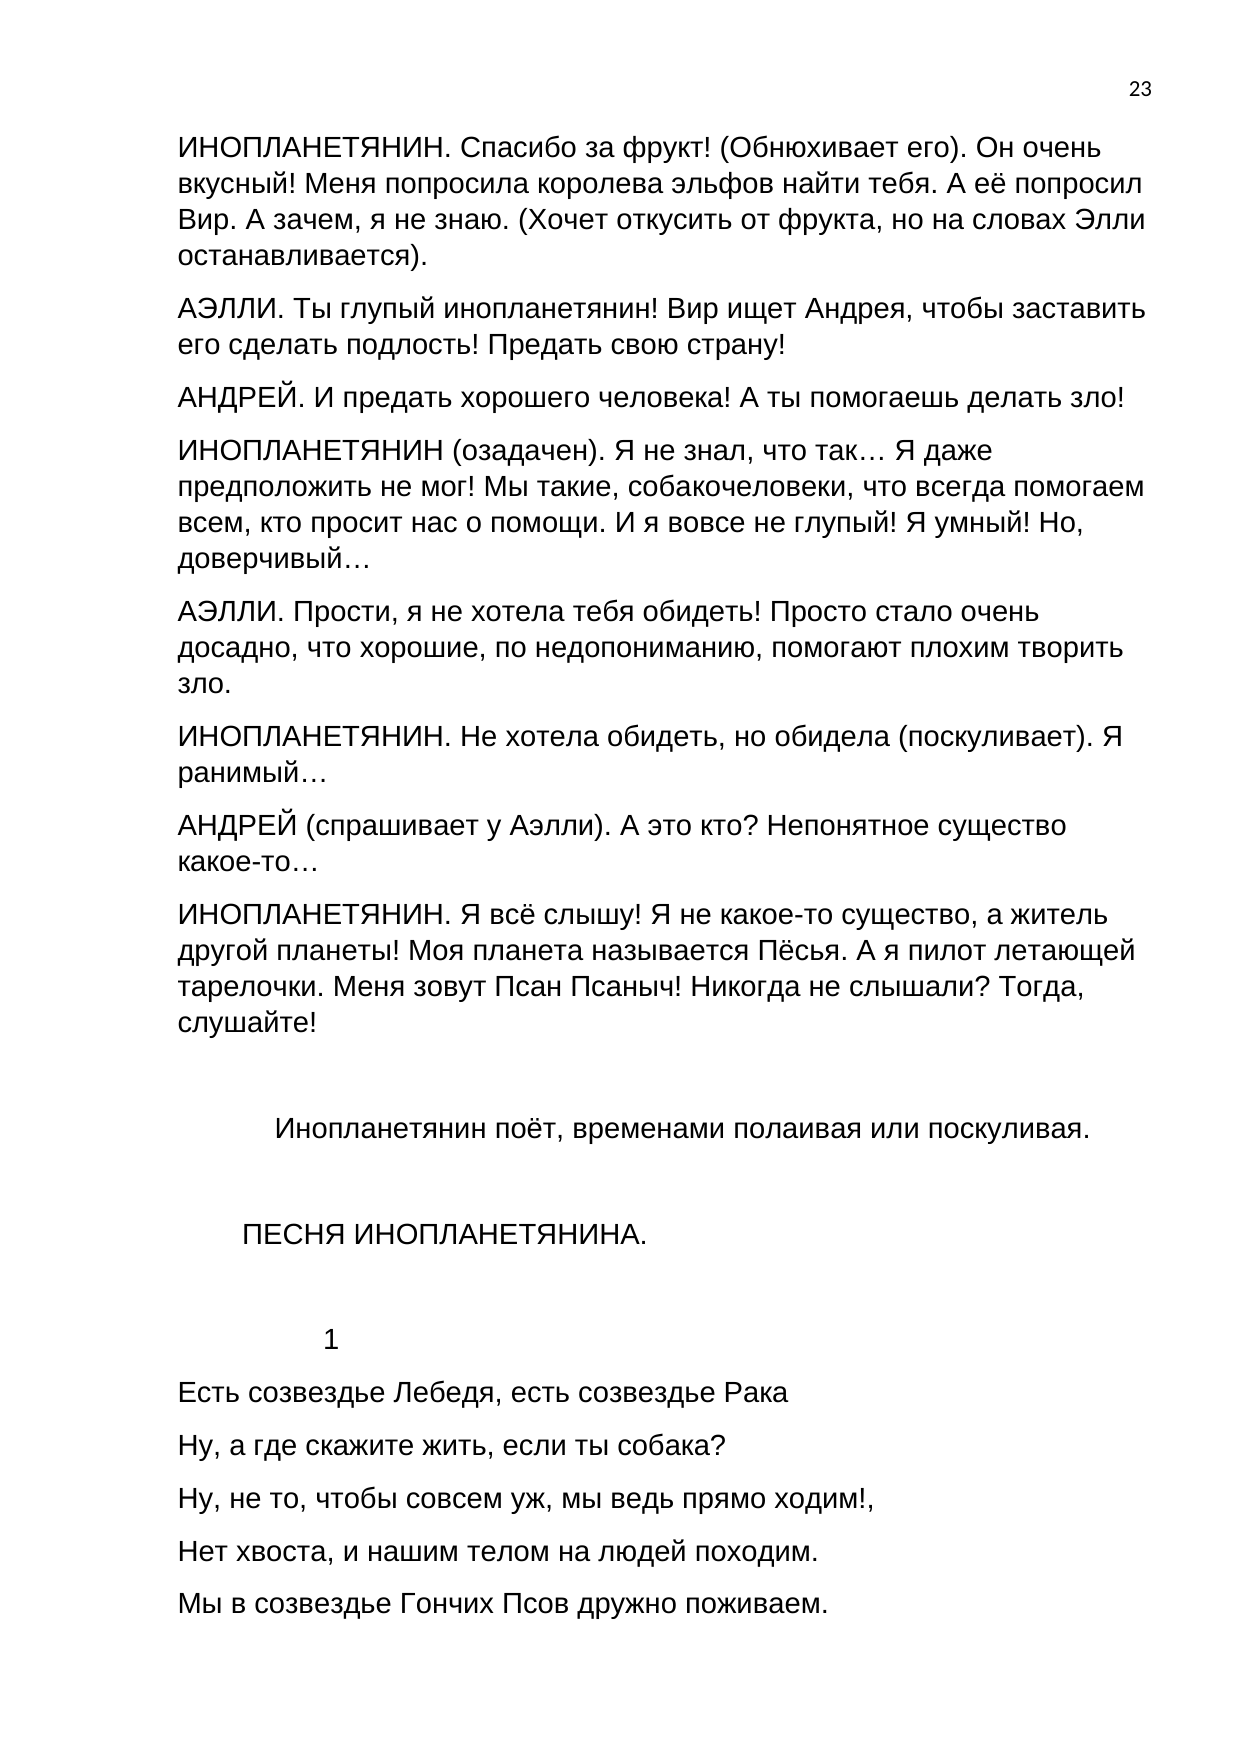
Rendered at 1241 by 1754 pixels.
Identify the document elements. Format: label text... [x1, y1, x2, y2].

text Нет хвоста, и нашим телом на людей походим. [177, 1534, 1152, 1567]
text Ну, не то, чтобы совсем уж, мы ведь прямо ходим!, [177, 1481, 1152, 1514]
text АЭЛЛИ. Прости, я не хотела тебя обидеть! Просто стало очень досадно, что хорошие, по недопониманию, помогают плохим творить зло. [177, 594, 1152, 700]
text АНДРЕЙ. И предать хорошего человека! А ты помогаешь делать зло! [177, 380, 1152, 413]
text ИНОПЛАНЕТЯНИН. Спасибо за фрукт! (Обнюхивает его). Он очень вкусный! Меня попросила королева эльфов найти тебя. А её попросил Вир. А зачем, я не знаю. (Хочет откусить от фрукта, но на словах Элли останавливается). [177, 130, 1152, 272]
text ПЕСНЯ ИНОПЛАНЕТЯНИНА. [177, 1217, 1152, 1250]
text ИНОПЛАНЕТЯНИН. Я всё слышу! Я не какое-то существо, а житель другой планеты! Моя планета называется Пёсья. А я пилот летающей тарелочки. Меня зовут Псан Псаныч! Никогда не слышали? Тогда, слушайте! [177, 897, 1152, 1039]
text АЭЛЛИ. Ты глупый инопланетянин! Вир ищет Андрея, чтобы заставить его сделать подлость! Предать свою страну! [177, 291, 1152, 361]
text ИНОПЛАНЕТЯНИН. Не хотела обидеть, но обидела (поскуливает). Я ранимый… [177, 719, 1152, 789]
text ИНОПЛАНЕТЯНИН (озадачен). Я не знал, что так… Я даже предположить не мог! Мы такие, собакочеловеки, что всегда помогаем всем, кто просит нас о помощи. И я вовсе не глупый! Я умный! Но, доверчивый… [177, 433, 1152, 575]
text Мы в созвездье Гончих Псов дружно поживаем. [177, 1586, 1152, 1620]
text 1 [177, 1322, 1152, 1356]
text Ну, а где скажите жить, если ты собака? [177, 1428, 1152, 1462]
text Инопланетянин поёт, временами полаивая или поскуливая. [177, 1111, 1152, 1145]
text АНДРЕЙ (спрашивает у Аэлли). А это кто? Непонятное существо какое-то… [177, 808, 1152, 878]
text Есть созвездье Лебедя, есть созвездье Рака [177, 1375, 1152, 1409]
